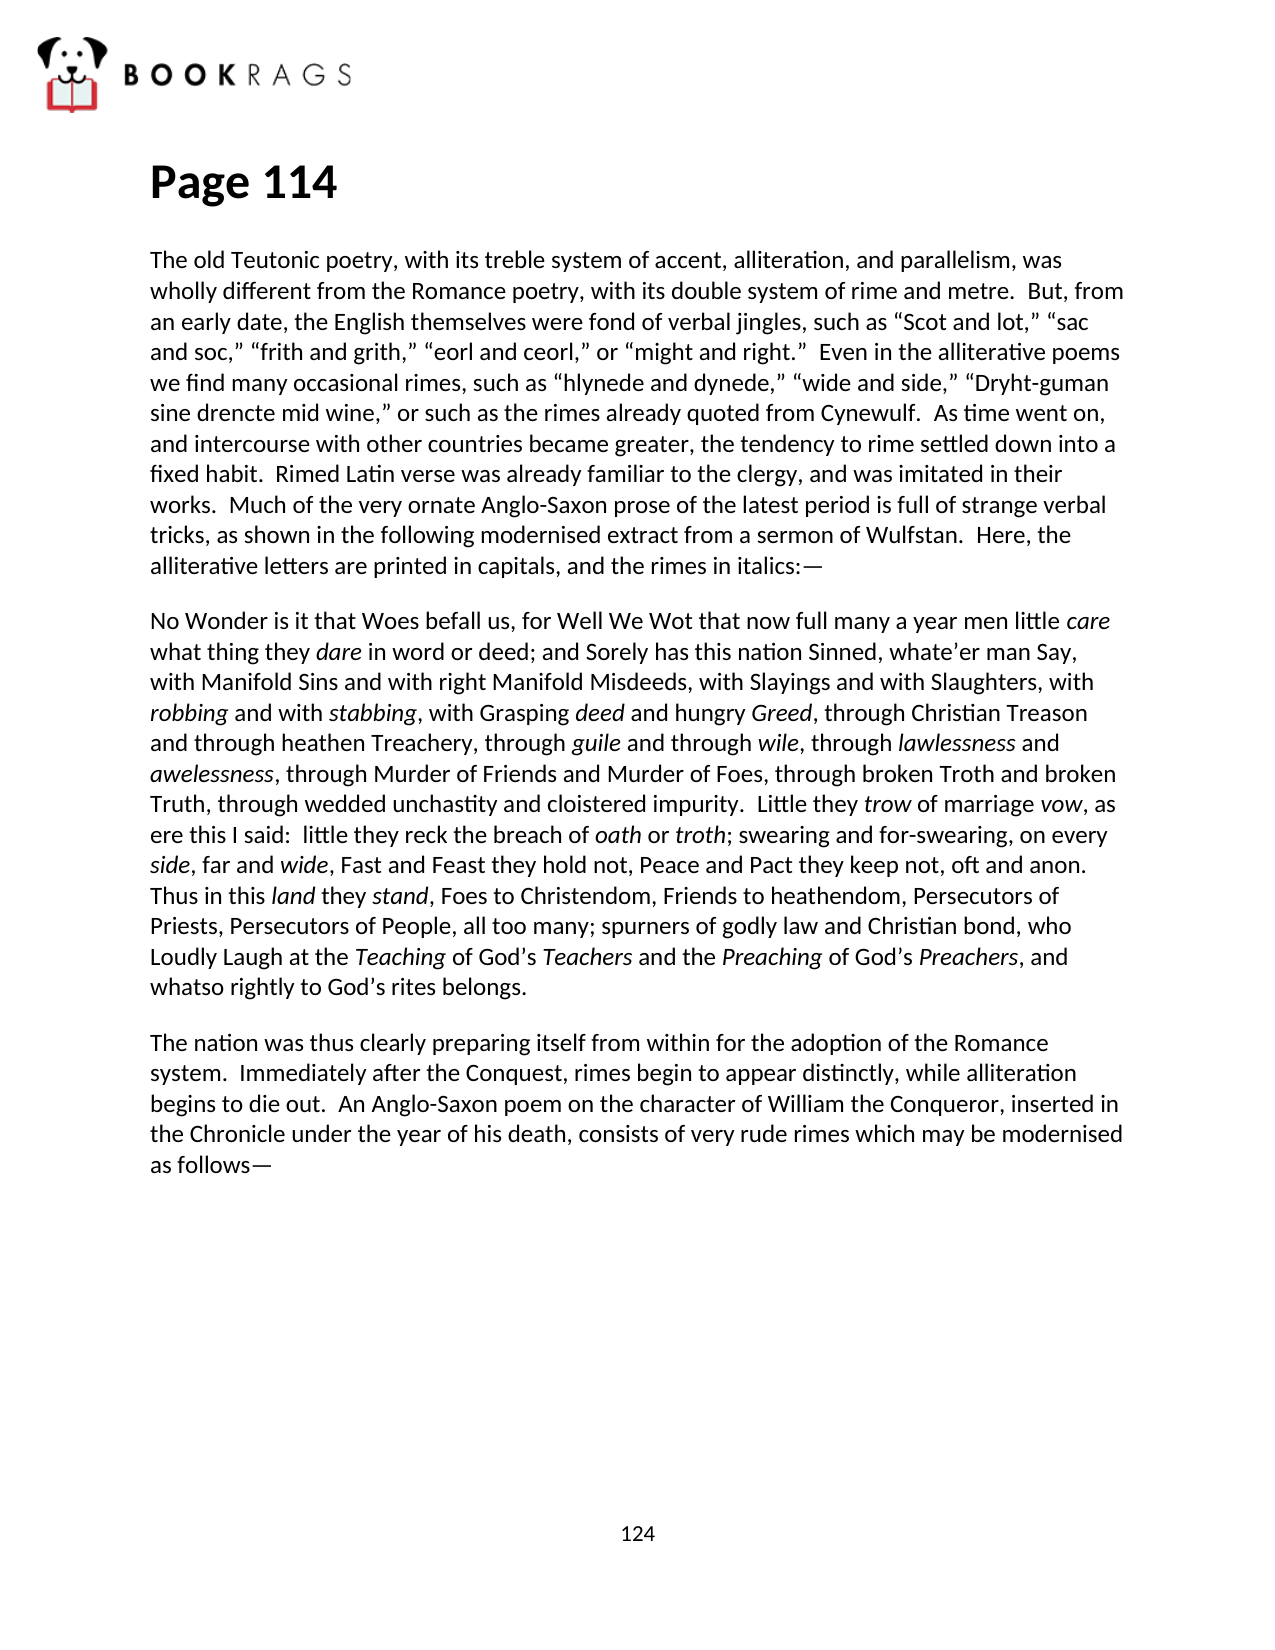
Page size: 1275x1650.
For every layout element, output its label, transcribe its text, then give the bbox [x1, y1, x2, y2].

text The old Teutonic poetry, with its treble system of accent, alliteration, and parallelism, was wholly different from the Romance poetry, with its double system of rime and metre. But, from an early date, the English themselves were fond of verbal jingles, such as “Scot and lot,” “sac and soc,” “frith and grith,” “eorl and ceorl,” or “might and right.” Even in the alliterative poems we find many occasional rimes, such as “hlynede and dynede,” “wide and side,” “Dryht-guman sine drencte mid wine,” or such as the rimes already quoted from Cynewulf. As time went on, and intercourse with other countries became greater, the tendency to rime settled down into a fixed habit. Rimed Latin verse was already familiar to the clergy, and was imitated in their works. Much of the very ornate Anglo-Saxon prose of the latest period is full of strange verbal tricks, as shown in the following modernised extract from a sermon of Wulfstan. Here, the alliterative letters are printed in capitals, and the rimes in italics:—­ [150, 244, 1125, 580]
picture [37, 37, 351, 113]
text No Wonder is it that Woes befall us, for Well We Wot that now full many a year men little care what thing they dare in word or deed; and Sorely has this nation Sinned, whate’er man Say, with Manifold Sins and with right Manifold Misdeeds, with Slayings and with Slaughters, with robbing and with stabbing, with Grasping deed and hungry Greed, through Christian Treason and through heathen Treachery, through guile and through wile, through lawlessness and awelessness, through Murder of Friends and Murder of Foes, through broken Troth and broken Truth, through wedded unchastity and cloistered impurity. Little they trow of marriage vow, as ere this I said: little they reck the breach of oath or troth; swearing and for-swearing, on every side, far and wide, Fast and Feast they hold not, Peace and Pact they keep not, oft and anon. Thus in this land they stand, Foes to Christendom, Friends to heathendom, Persecutors of Priests, Persecutors of People, all too many; spurners of godly law and Christian bond, who Loudly Laugh at the Teaching of God’s Teachers and the Preaching of God’s Preachers, and whatso rightly to God’s rites belongs. [150, 605, 1125, 1002]
text The nation was thus clearly preparing itself from within for the adoption of the Romance system. Immediately after the Conquest, rimes begin to appear distinctly, while alliteration begins to die out. An Anglo-Saxon poem on the character of William the Conqueror, inserted in the Chronicle under the year of his death, consists of very rude rimes which may be modernised as follows—­ [150, 1027, 1125, 1180]
text Page 114 [150, 150, 1125, 211]
